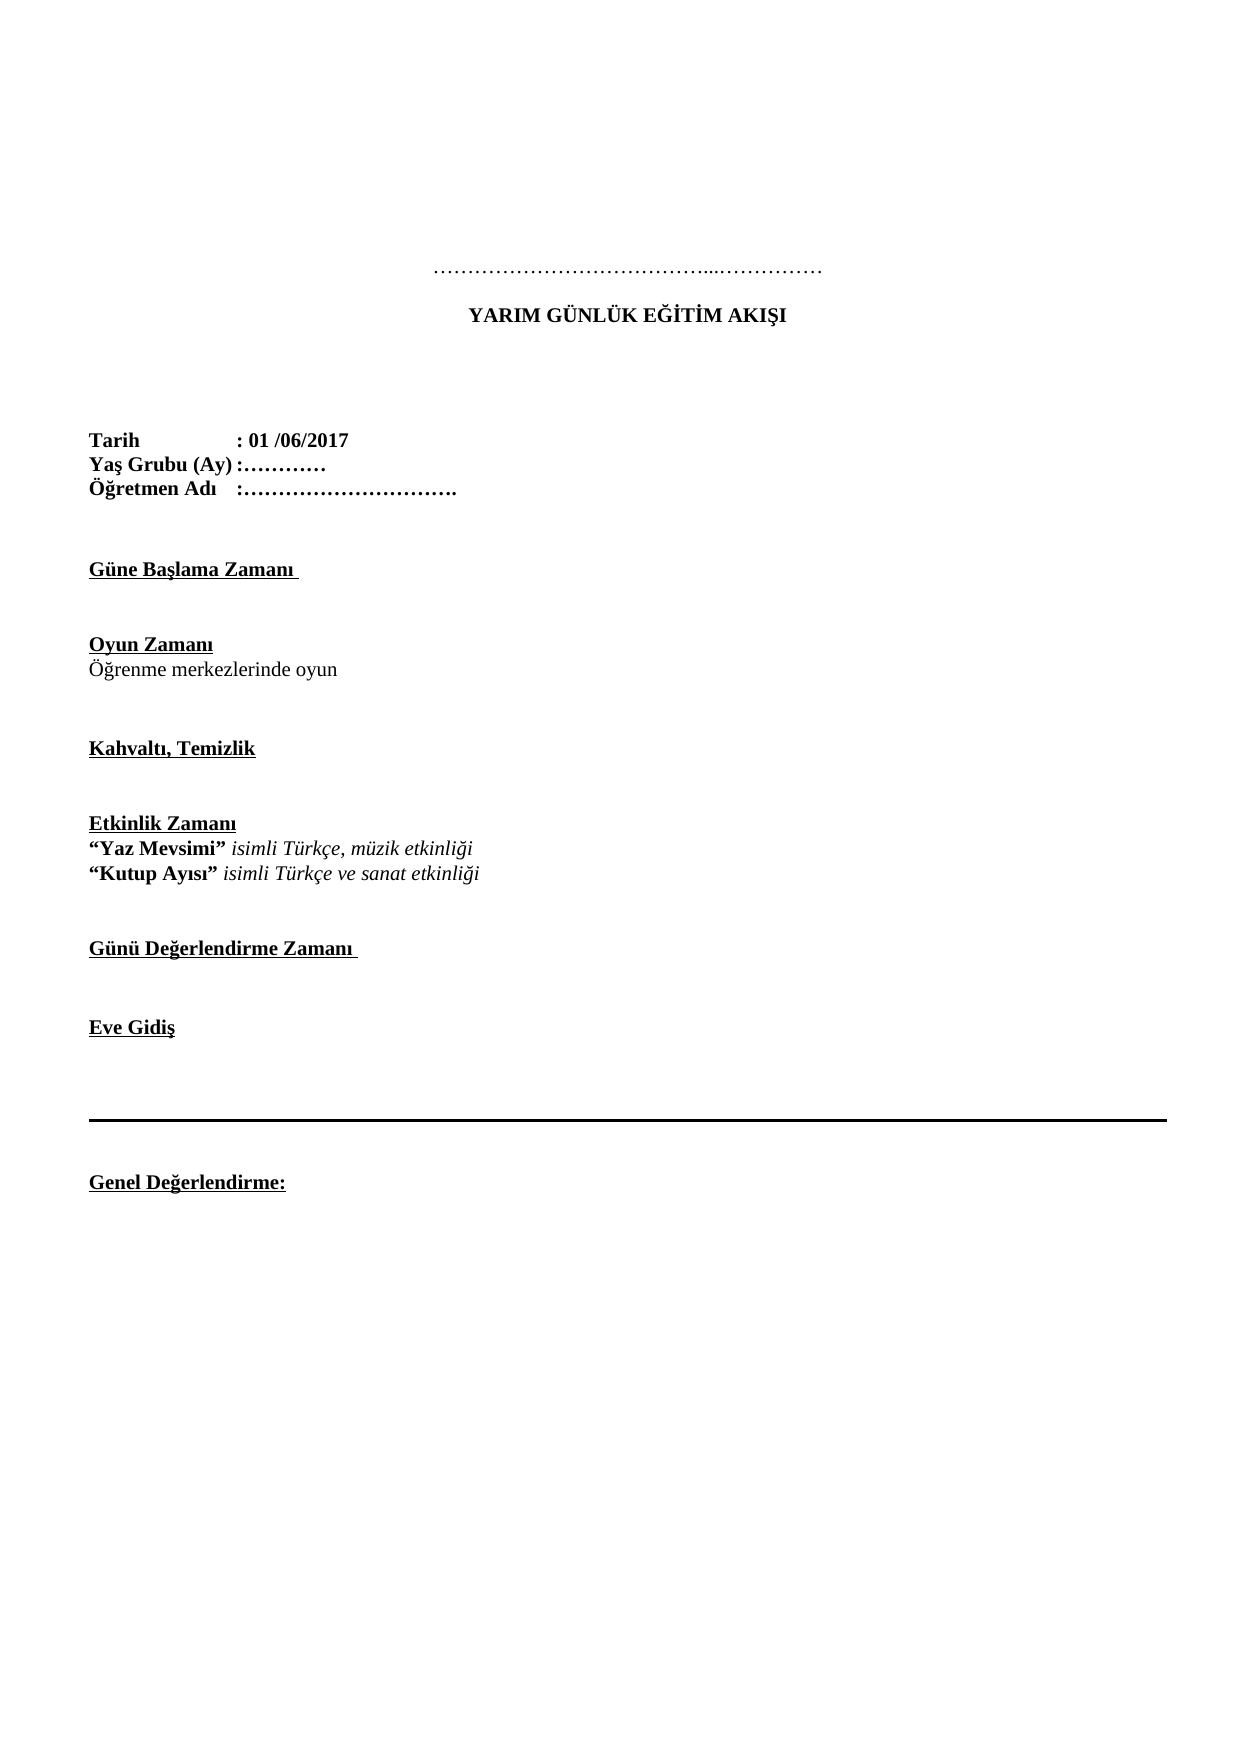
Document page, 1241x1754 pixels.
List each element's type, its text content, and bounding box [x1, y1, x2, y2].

text Yaş Grubu (Ay) :………… [89, 452, 1167, 476]
text Güne Başlama Zamanı [89, 556, 1167, 581]
text Etkinlik Zamanı [89, 810, 1167, 835]
text “Yaz Mevsimi” isimli Türkçe, müzik etkinliği [89, 835, 1167, 860]
list Günü Değerlendirme Zamanı [89, 935, 1167, 989]
text “Kutup Ayısı” isimli Türkçe ve sanat etkinliği [89, 860, 1167, 885]
text …………………………………...…………… [89, 254, 1167, 278]
text Eve Gidiş [89, 1014, 1167, 1039]
text Öğretmen Adı :…………………………. [89, 476, 1167, 500]
text YARIM GÜNLÜK EĞİTİM AKIŞI [89, 303, 1167, 327]
list Oyun Zamanı Öğrenme merkezlerinde oyun [89, 631, 1167, 710]
text Genel Değerlendirme: [89, 1170, 1167, 1194]
text Kahvaltı, Temizlik [89, 735, 1167, 760]
text Tarih : 01 /06/2017 [89, 428, 1167, 452]
